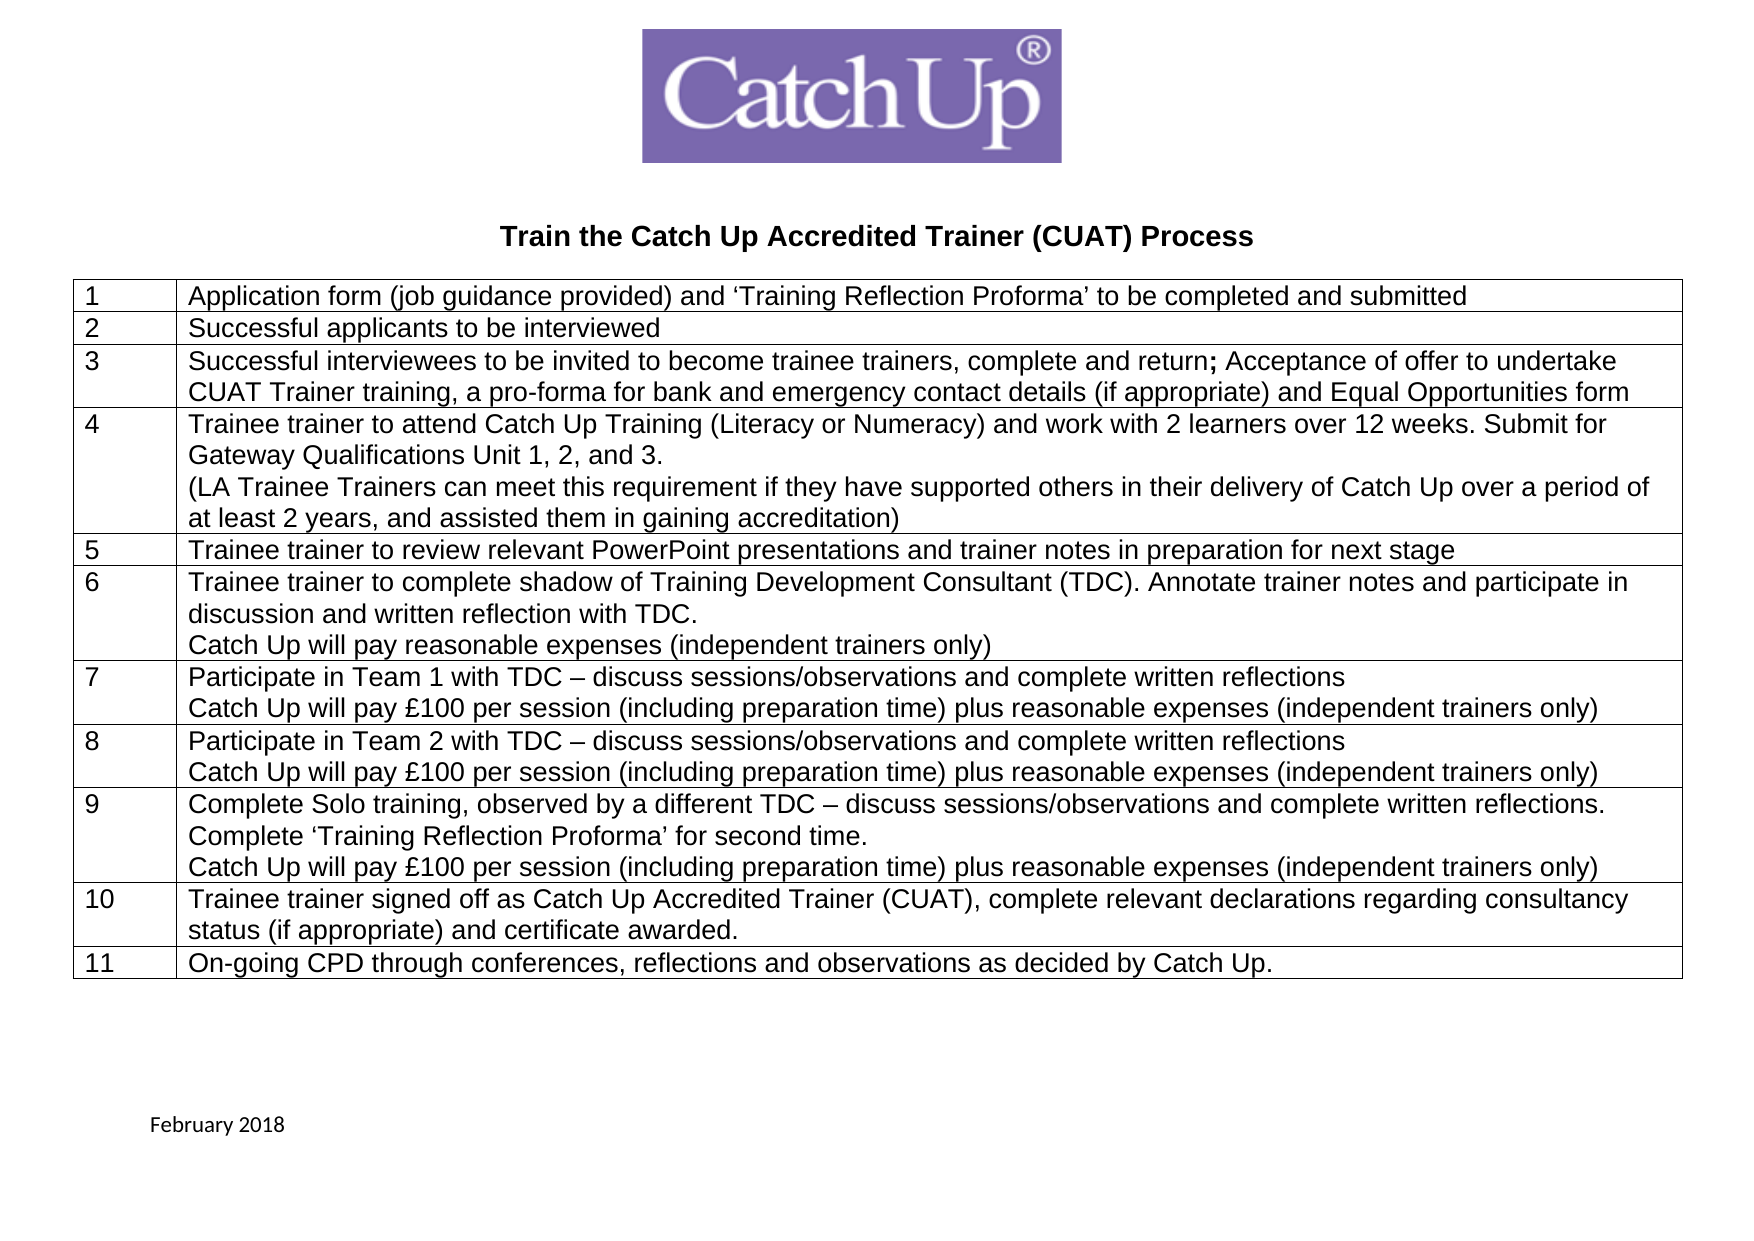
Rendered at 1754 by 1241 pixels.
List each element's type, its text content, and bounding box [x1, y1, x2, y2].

table_cell 11 [74, 947, 176, 978]
table_cell 8 [74, 725, 176, 787]
text Train the Catch Up Accredited Trainer (CUAT) Process [150, 219, 1604, 253]
table_cell 9 [74, 788, 176, 882]
table_cell Trainee trainer to review relevant PowerPoint presentations and trainer notes in preparation for next stage [177, 534, 1682, 565]
table_cell 6 [74, 566, 176, 660]
table_cell 3 [74, 345, 176, 407]
picture [642, 29, 1062, 163]
table_cell Complete Solo training, observed by a different TDC – discuss sessions/observations and complete written reflections. Complete ‘Training Reflection Proforma’ for second time. Catch Up will pay £100 per session (including preparation time) plus reasonable expenses (independent trainers only) [177, 788, 1682, 882]
table_cell 5 [74, 534, 176, 565]
table_header 1 [74, 280, 176, 311]
table_cell Successful interviewees to be invited to become trainee trainers, complete and return; Acceptance of offer to undertake CUAT Trainer training, a pro-forma for bank and emergency contact details (if appropriate) and Equal Opportunities form [177, 345, 1682, 407]
table_cell 7 [74, 661, 176, 724]
table_cell Participate in Team 2 with TDC – discuss sessions/observations and complete written reflections Catch Up will pay £100 per session (including preparation time) plus reasonable expenses (independent trainers only) [177, 725, 1682, 787]
table_cell Trainee trainer signed off as Catch Up Accredited Trainer (CUAT), complete relevant declarations regarding consultancy status (if appropriate) and certificate awarded. [177, 883, 1682, 946]
table_cell On-going CPD through conferences, reflections and observations as decided by Catch Up. [177, 947, 1682, 978]
table_cell Trainee trainer to complete shadow of Training Development Consultant (TDC). Annotate trainer notes and participate in discussion and written reflection with TDC. Catch Up will pay reasonable expenses (independent trainers only) [177, 566, 1682, 660]
table_cell 4 [74, 408, 176, 533]
table_cell Trainee trainer to attend Catch Up Training (Literacy or Numeracy) and work with 2 learners over 12 weeks. Submit for Gateway Qualifications Unit 1, 2, and 3. (LA Trainee Trainers can meet this requirement if they have supported others in their delivery of Catch Up over a period of at least 2 years, and assisted them in gaining accreditation) [177, 408, 1682, 533]
table_cell Participate in Team 1 with TDC – discuss sessions/observations and complete written reflections Catch Up will pay £100 per session (including preparation time) plus reasonable expenses (independent trainers only) [177, 661, 1682, 724]
table_cell Successful applicants to be interviewed [177, 312, 1682, 343]
table_cell 10 [74, 883, 176, 946]
table_cell 2 [74, 312, 176, 343]
table_header Application form (job guidance provided) and ‘Training Reflection Proforma’ to be completed and submitted [177, 280, 1682, 311]
